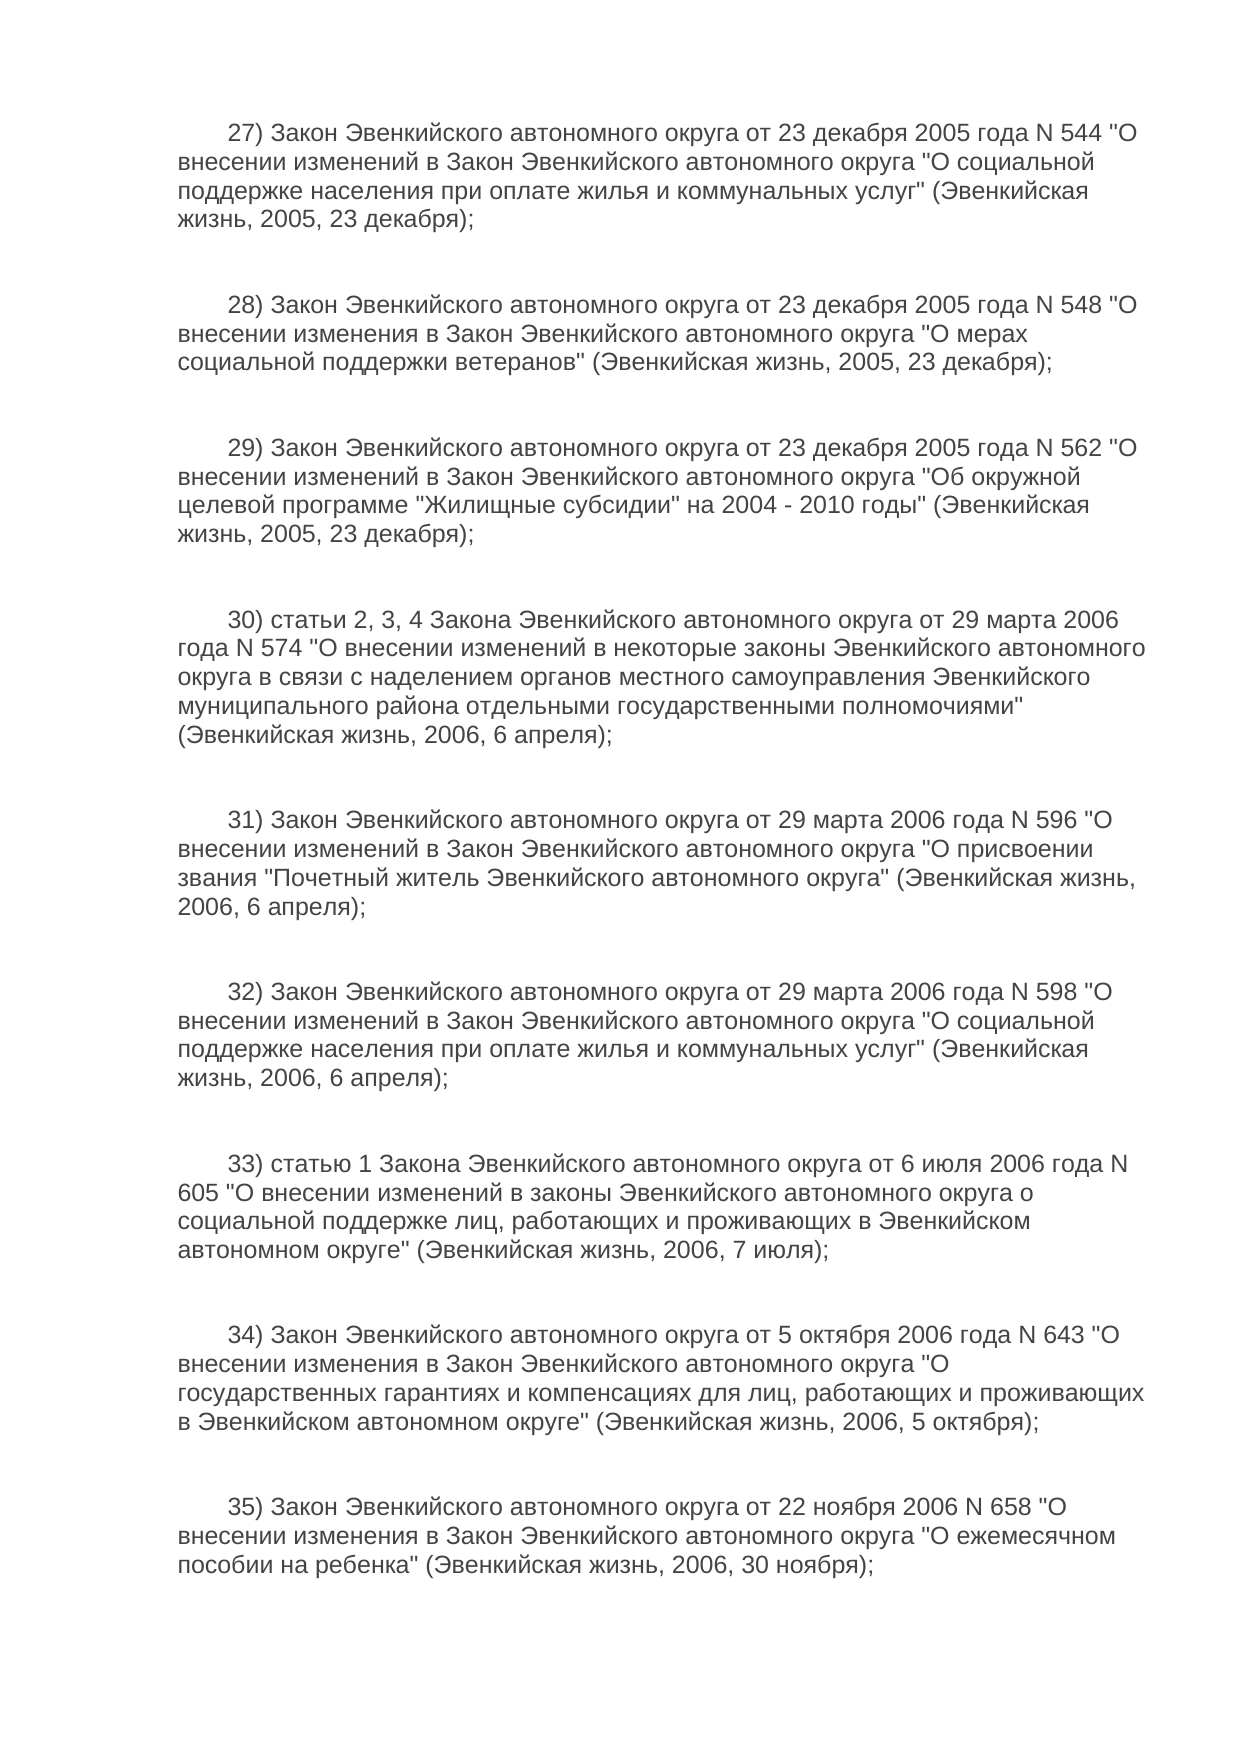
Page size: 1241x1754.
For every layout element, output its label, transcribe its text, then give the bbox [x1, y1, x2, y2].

text 34) Закон Эвенкийского автономного округа от 5 октября 2006 года N 643 "О внесении изменения в Закон Эвенкийского автономного округа "О государственных гарантиях и компенсациях для лиц, работающих и проживающих в Эвенкийском автономном округе" (Эвенкийская жизнь, 2006, 5 октября); [177, 1321, 1152, 1463]
text 28) Закон Эвенкийского автономного округа от 23 декабря 2005 года N 548 "О внесении изменения в Закон Эвенкийского автономного округа "О мерах социальной поддержки ветеранов" (Эвенкийская жизнь, 2005, 23 декабря); [177, 290, 1152, 404]
text 30) статьи 2, 3, 4 Закона Эвенкийского автономного округа от 29 марта 2006 года N 574 "О внесении изменений в некоторые законы Эвенкийского автономного округа в связи с наделением органов местного самоуправления Эвенкийского муниципального района отдельными государственными полномочиями" (Эвенкийская жизнь, 2006, 6 апреля); [177, 605, 1152, 776]
text 27) Закон Эвенкийского автономного округа от 23 декабря 2005 года N 544 "О внесении изменений в Закон Эвенкийского автономного округа "О социальной поддержке населения при оплате жилья и коммунальных услуг" (Эвенкийская жизнь, 2005, 23 декабря); [177, 118, 1152, 261]
text 35) Закон Эвенкийского автономного округа от 22 ноября 2006 N 658 "О внесении изменения в Закон Эвенкийского автономного округа "О ежемесячном пособии на ребенка" (Эвенкийская жизнь, 2006, 30 ноября); [177, 1492, 1152, 1607]
text 32) Закон Эвенкийского автономного округа от 29 марта 2006 года N 598 "О внесении изменений в Закон Эвенкийского автономного округа "О социальной поддержке населения при оплате жилья и коммунальных услуг" (Эвенкийская жизнь, 2006, 6 апреля); [177, 977, 1152, 1120]
text 31) Закон Эвенкийского автономного округа от 29 марта 2006 года N 596 "О внесении изменений в Закон Эвенкийского автономного округа "О присвоении звания "Почетный житель Эвенкийского автономного округа" (Эвенкийская жизнь, 2006, 6 апреля); [177, 805, 1152, 948]
text 29) Закон Эвенкийского автономного округа от 23 декабря 2005 года N 562 "О внесении изменений в Закон Эвенкийского автономного округа "Об окружной целевой программе "Жилищные субсидии" на 2004 - 2010 годы" (Эвенкийская жизнь, 2005, 23 декабря); [177, 433, 1152, 576]
text 33) статью 1 Закона Эвенкийского автономного округа от 6 июля 2006 года N 605 "О внесении изменений в законы Эвенкийского автономного округа о социальной поддержке лиц, работающих и проживающих в Эвенкийском автономном округе" (Эвенкийская жизнь, 2006, 7 июля); [177, 1149, 1152, 1292]
